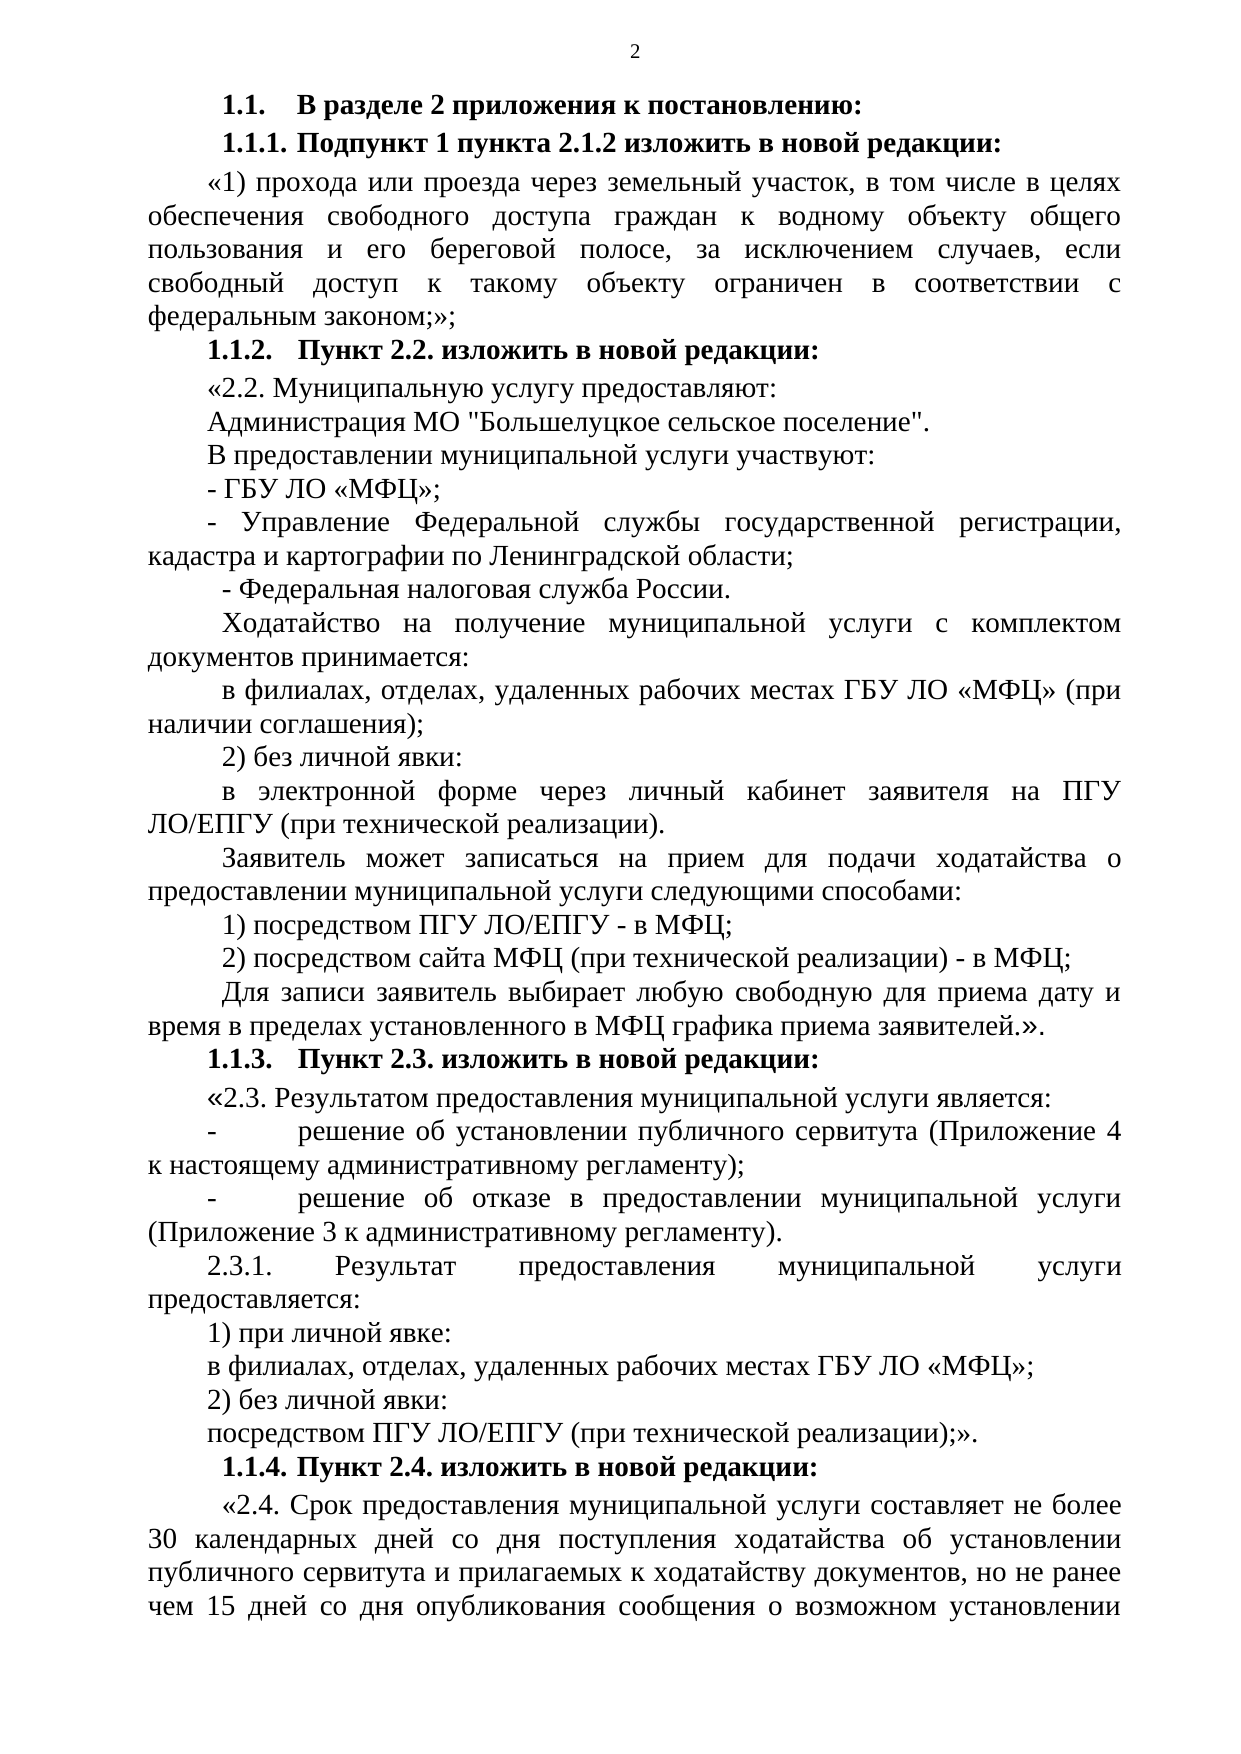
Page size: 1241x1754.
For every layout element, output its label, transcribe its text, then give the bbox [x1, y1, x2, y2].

text Заявитель может записаться на прием для подачи ходатайства о предоставлении муниципальной услуги следующими способами: [148, 840, 1122, 907]
list Пункт 2.2. изложить в новой редакции: [148, 332, 1122, 365]
text «2.3. Результатом предоставления муниципальной услуги является: [148, 1080, 1122, 1113]
list Подпункт 1 пункта 2.1.2 изложить в новой редакции: [222, 126, 1122, 159]
text в филиалах, отделах, удаленных рабочих местах ГБУ ЛО «МФЦ» (при наличии соглашения); [148, 672, 1122, 739]
text 2) без личной явки: [148, 1382, 1122, 1415]
text В предоставлении муниципальной услуги участвуют: [148, 437, 1122, 471]
text посредством ПГУ ЛО/ЕПГУ (при технической реализации);». [148, 1415, 1122, 1449]
text 1) при личной явке: [148, 1315, 1122, 1348]
text - решение об отказе в предоставлении муниципальной услуги (Приложение 3 к административному регламенту). [148, 1181, 1122, 1248]
text Администрация МО "Большелуцкое сельское поселение". [148, 404, 1122, 437]
text 2.3.1. Результат предоставления муниципальной услуги предоставляется: [148, 1248, 1122, 1315]
text «2.2. Муниципальную услугу предоставляют: [148, 370, 1122, 404]
list В разделе 2 приложения к постановлению: [222, 87, 1122, 121]
text - ГБУ ЛО «МФЦ»; [148, 471, 1122, 504]
text - Федеральная налоговая служба России. [148, 572, 1122, 605]
text Для записи заявитель выбирает любую свободную для приема дату и время в пределах установленного в МФЦ графика приема заявителей.». [148, 974, 1122, 1041]
text Ходатайство на получение муниципальной услуги с комплектом документов принимается: [148, 605, 1122, 672]
text «1) прохода или проезда через земельный участок, в том числе в целях обеспечения свободного доступа граждан к водному объекту общего пользования и его береговой полосе, за исключением случаев, если свободный доступ к такому объекту ограничен в соответствии с федеральным законом;»; [148, 164, 1122, 332]
text в электронной форме через личный кабинет заявителя на ПГУ ЛО/ЕПГУ (при технической реализации). [148, 773, 1122, 840]
text 2) без личной явки: [148, 739, 1122, 773]
list Пункт 2.3. изложить в новой редакции: [148, 1041, 1122, 1075]
text - Управление Федеральной службы государственной регистрации, кадастра и картографии по Ленинградской области; [148, 504, 1122, 572]
text - решение об установлении публичного сервитута (Приложение 4 к настоящему административному регламенту); [148, 1113, 1122, 1181]
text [148, 1487, 1122, 1622]
text 1) посредством ПГУ ЛО/ЕПГУ - в МФЦ; [148, 907, 1122, 941]
text в филиалах, отделах, удаленных рабочих местах ГБУ ЛО «МФЦ»; [148, 1348, 1122, 1382]
text 2) посредством сайта МФЦ (при технической реализации) - в МФЦ; [148, 941, 1122, 974]
list Пункт 2.4. изложить в новой редакции: [222, 1449, 1122, 1482]
